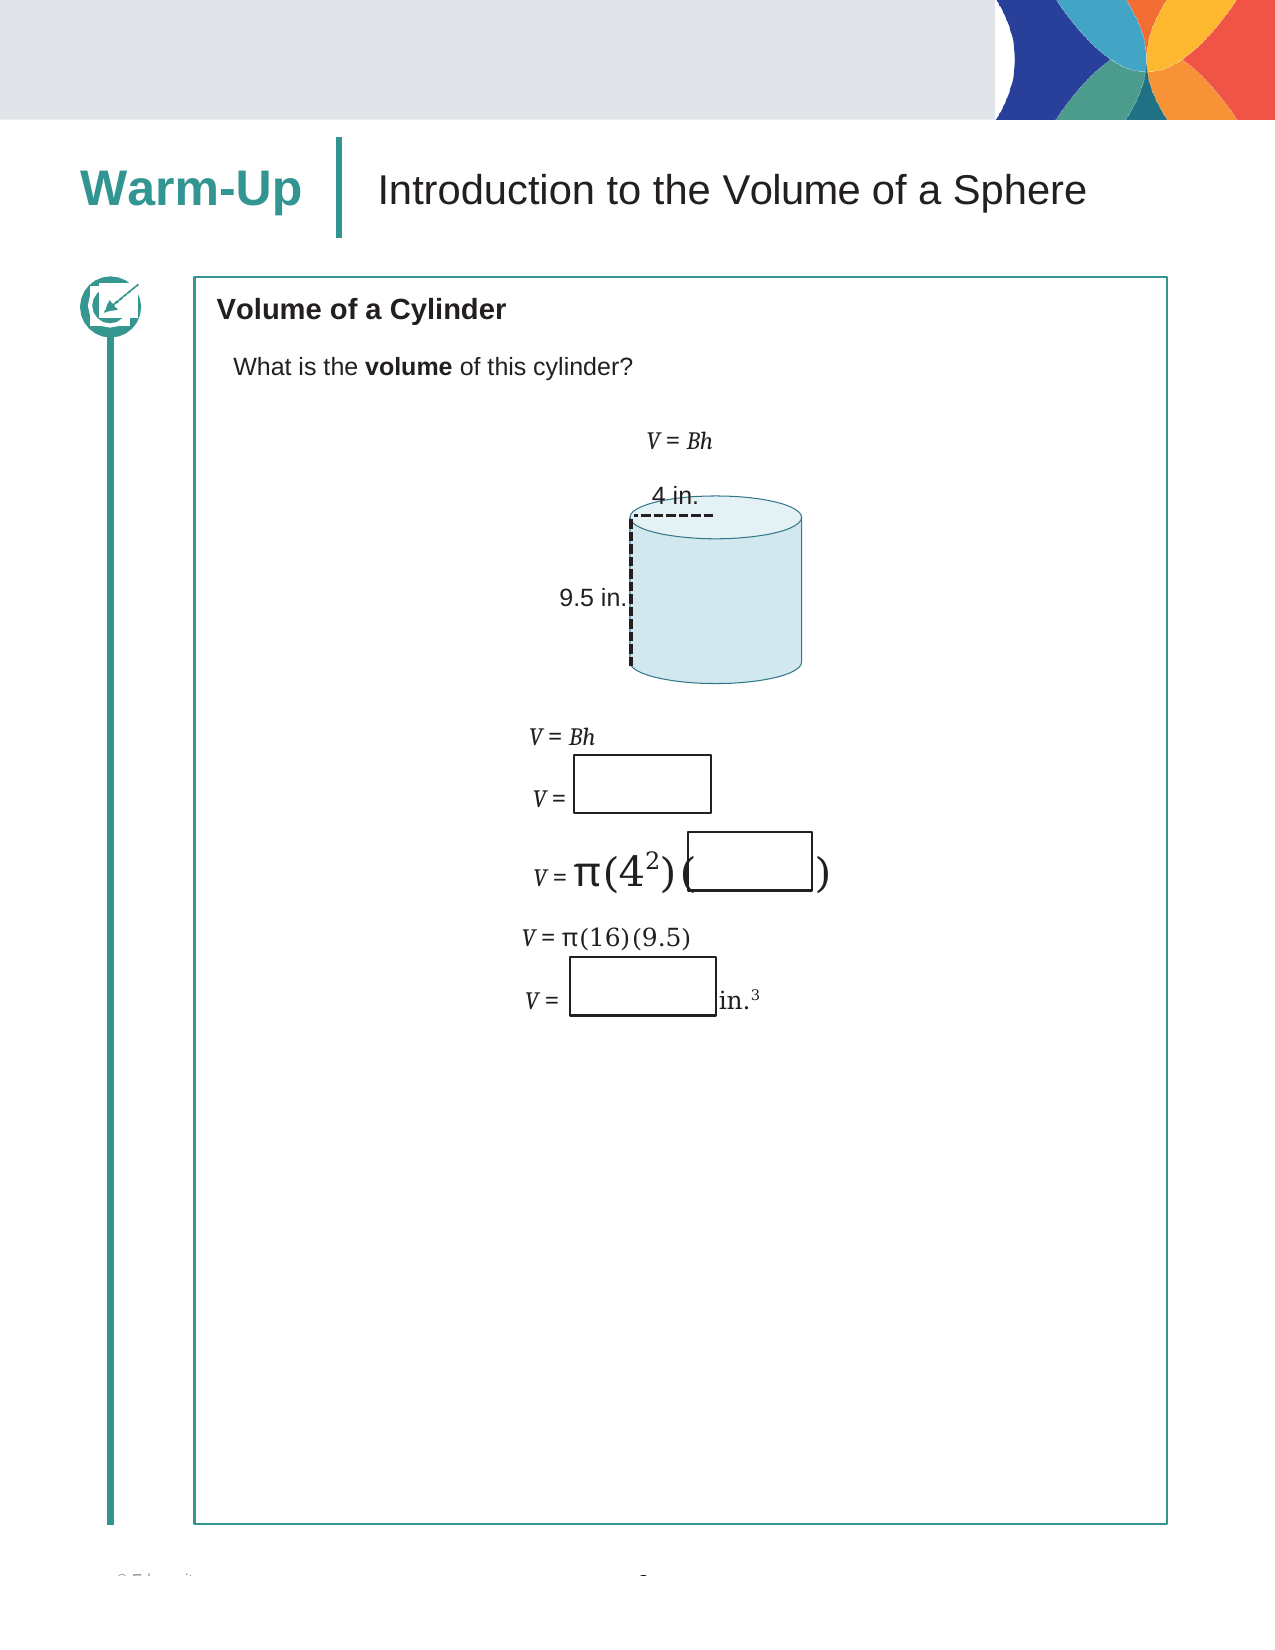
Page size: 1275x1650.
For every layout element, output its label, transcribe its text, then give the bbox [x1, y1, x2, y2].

text V = π(16)(9.5) [105, 920, 1108, 954]
picture [995, 0, 1275, 120]
picture [90, 283, 139, 326]
text 9.5 in. [559, 583, 1179, 611]
text V = Bh [646, 423, 1179, 457]
picture [90, 317, 99, 326]
text V = Bh V = [528, 718, 610, 815]
text 4 in. [652, 481, 1179, 510]
text V = π(42)( ) [533, 843, 1179, 897]
subtitle Volume of a Cylinder [216, 292, 636, 326]
text V = in.3 [105, 983, 1179, 1017]
text What is the volume of this cylinder? [233, 352, 636, 381]
